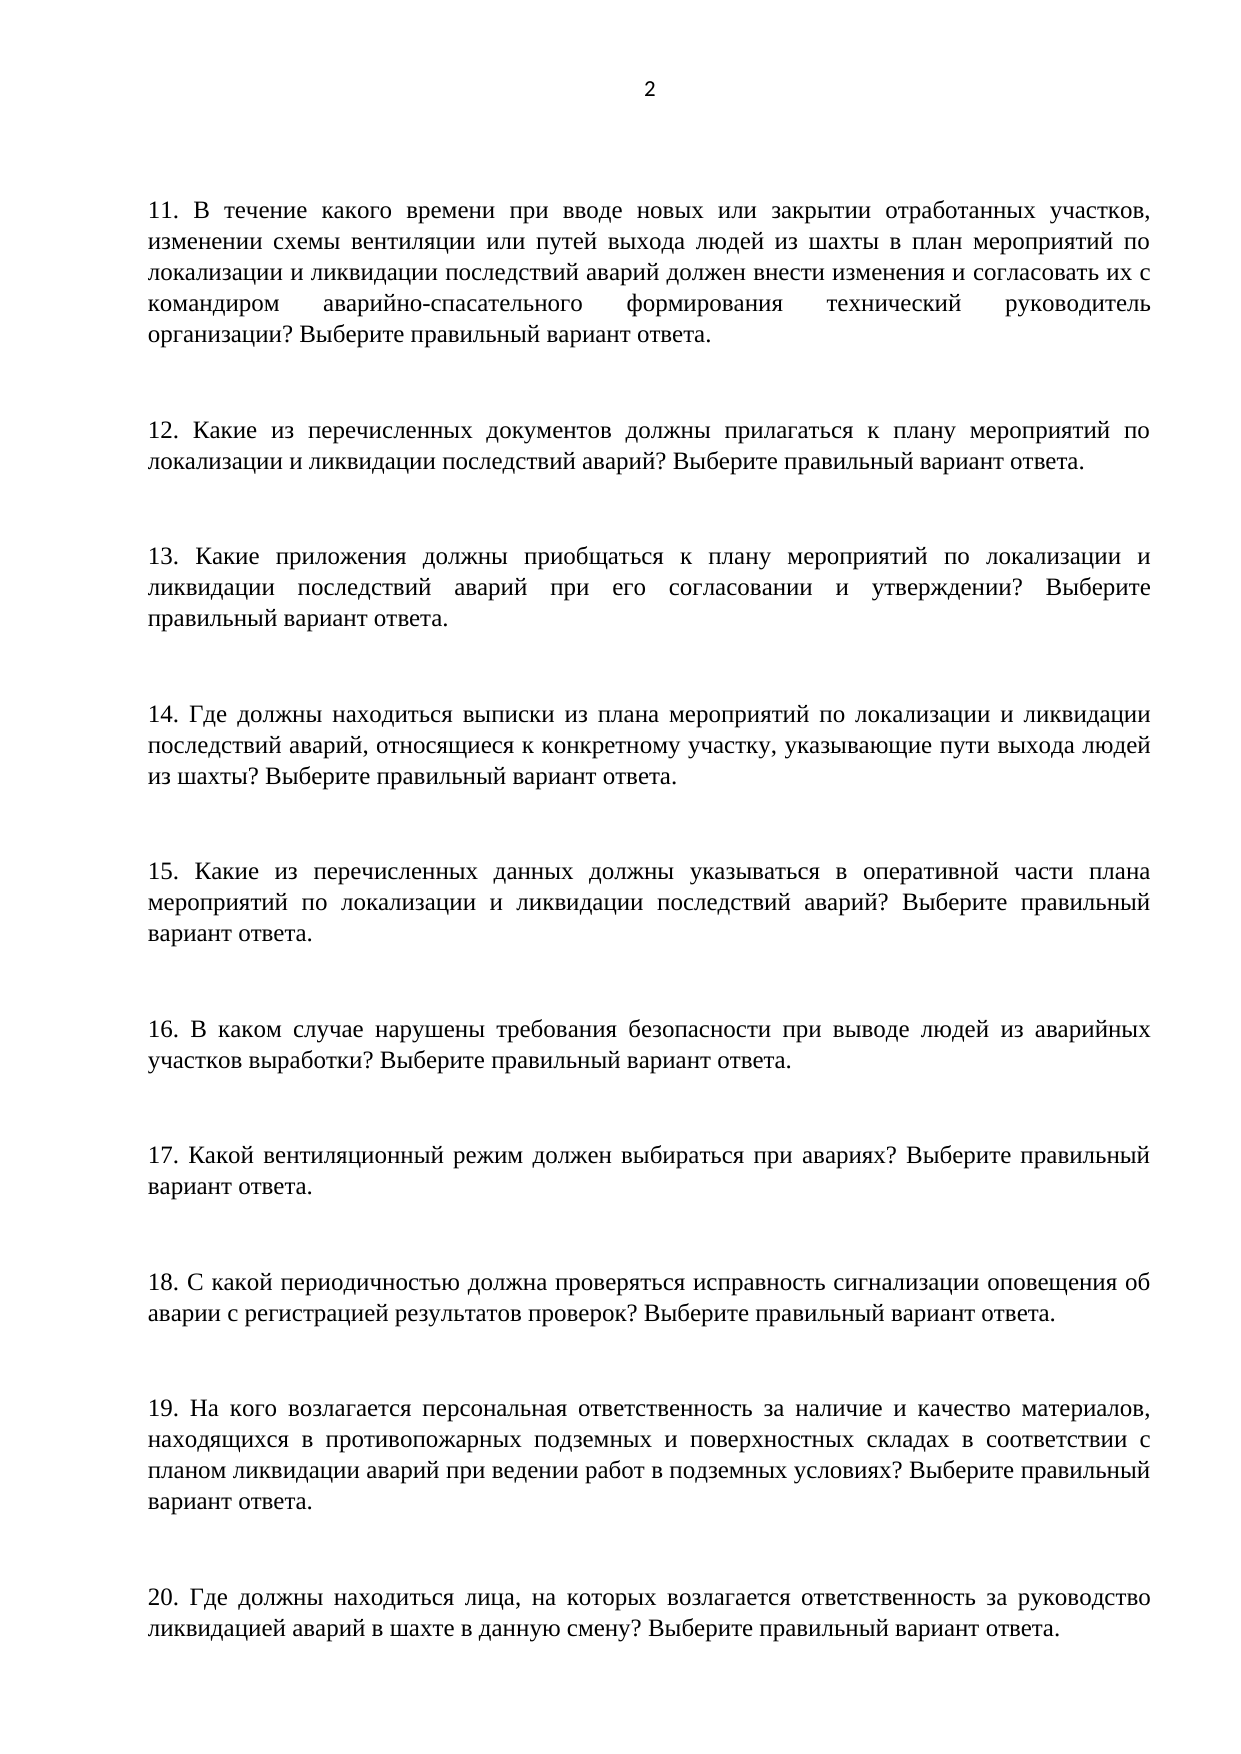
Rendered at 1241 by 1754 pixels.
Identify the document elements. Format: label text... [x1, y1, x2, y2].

text 18. С какой периодичностью должна проверяться исправность сигнализации оповещения об аварии с регистрацией результатов проверок? Выберите правильный вариант ответа. [148, 1267, 1152, 1327]
text 16. В каком случае нарушены требования безопасности при выводе людей из аварийных участков выработки? Выберите правильный вариант ответа. [148, 1014, 1152, 1074]
text 17. Какой вентиляционный режим должен выбираться при авариях? Выберите правильный вариант ответа. [148, 1140, 1152, 1200]
text 13. Какие приложения должны приобщаться к плану мероприятий по локализации и ликвидации последствий аварий при его согласовании и утверждении? Выберите правильный вариант ответа. [148, 541, 1152, 632]
text 19. На кого возлагается персональная ответственность за наличие и качество материалов, находящихся в противопожарных подземных и поверхностных складах в соответствии с планом ликвидации аварий при ведении работ в подземных условиях? Выберите правильный вариант ответа. [148, 1393, 1152, 1515]
text 14. Где должны находиться выписки из плана мероприятий по локализации и ликвидации последствий аварий, относящиеся к конкретному участку, указывающие пути выхода людей из шахты? Выберите правильный вариант ответа. [148, 699, 1152, 790]
text 15. Какие из перечисленных данных должны указываться в оперативной части плана мероприятий по локализации и ликвидации последствий аварий? Выберите правильный вариант ответа. [148, 856, 1152, 947]
text 20. Где должны находиться лица, на которых возлагается ответственность за руководство ликвидацией аварий в шахте в данную смену? Выберите правильный вариант ответа. [148, 1582, 1152, 1642]
text 12. Какие из перечисленных документов должны прилагаться к плану мероприятий по локализации и ликвидации последствий аварий? Выберите правильный вариант ответа. [148, 415, 1152, 475]
text 11. В течение какого времени при вводе новых или закрытии отработанных участков, изменении схемы вентиляции или путей выхода людей из шахты в план мероприятий по локализации и ликвидации последствий аварий должен внести изменения и согласовать их с командиром аварийно-спасательного формирования технический руководитель организации? Выберите правильный вариант ответа. [148, 195, 1152, 348]
